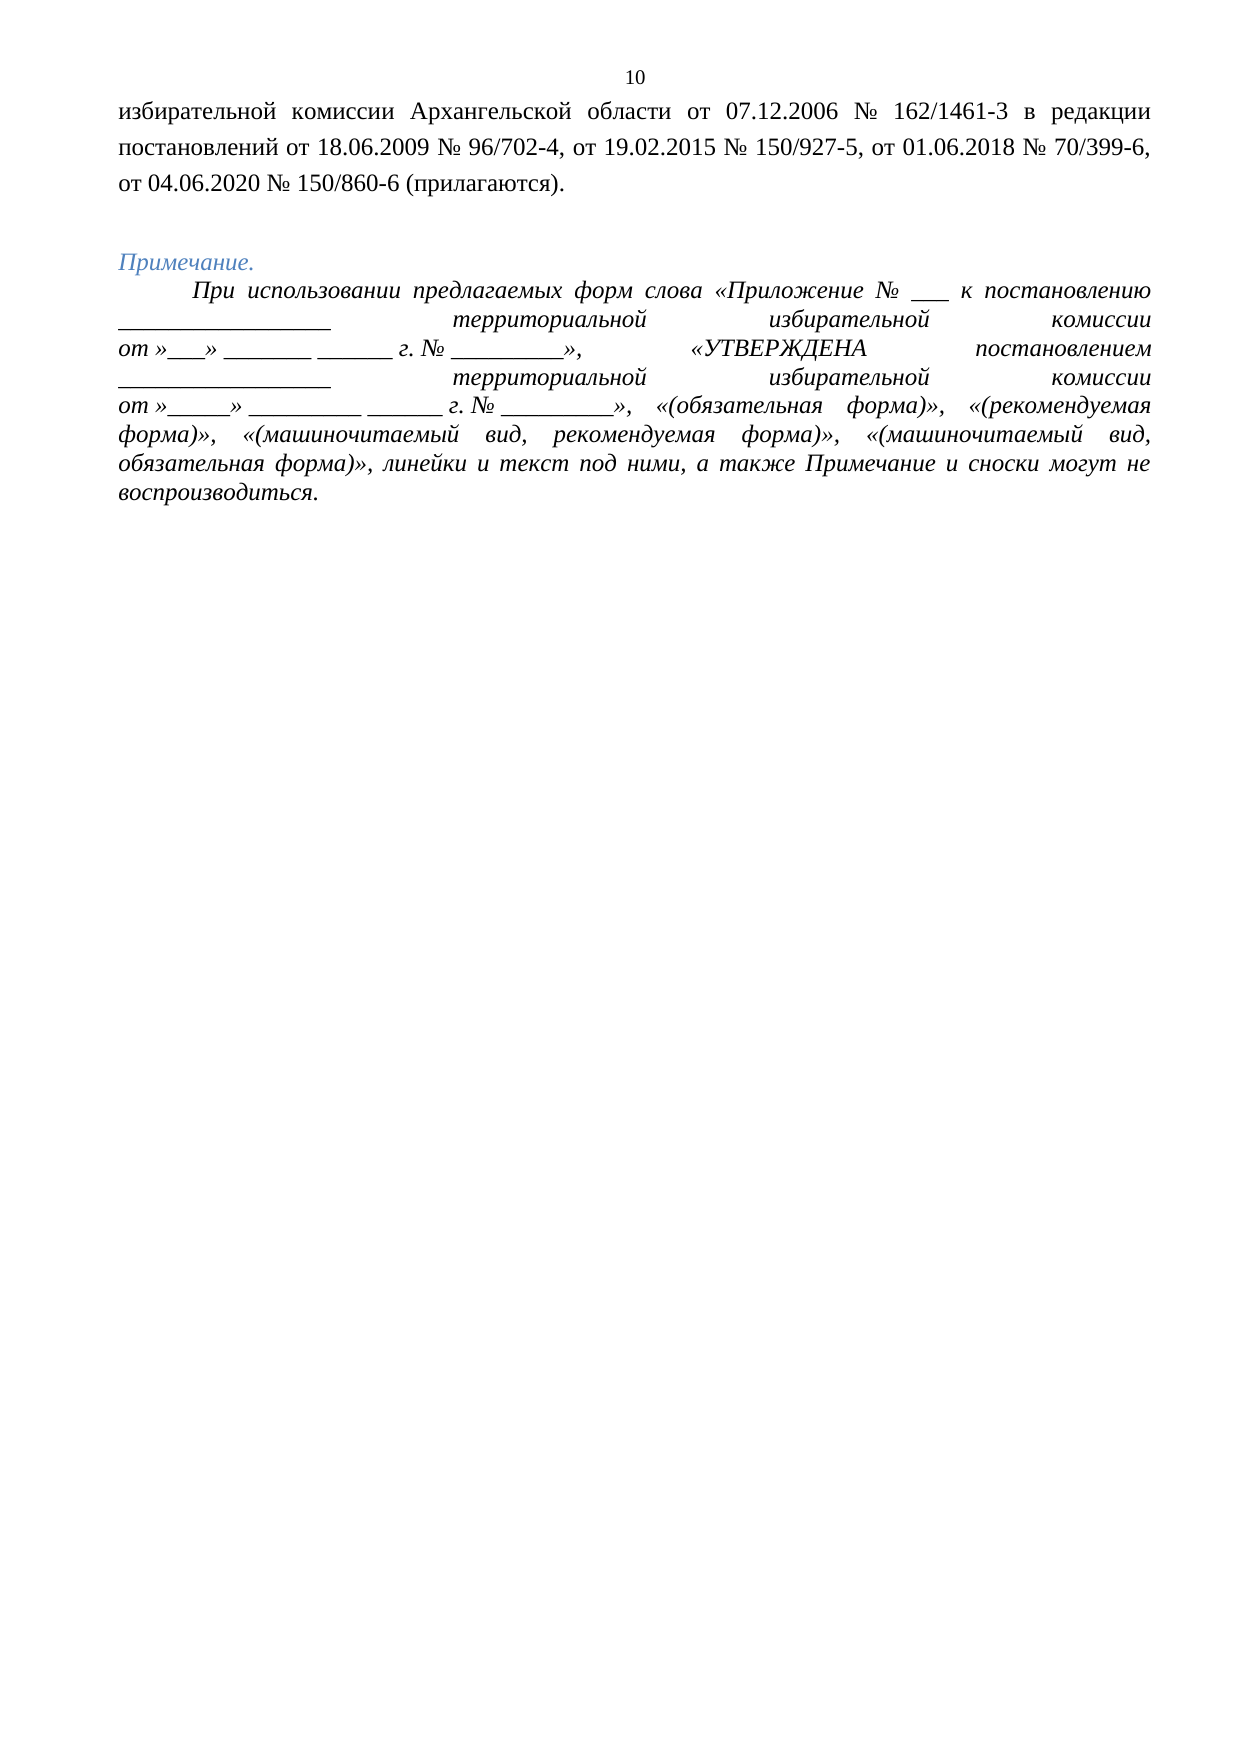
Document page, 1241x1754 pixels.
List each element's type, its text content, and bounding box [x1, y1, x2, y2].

text При использовании предлагаемых форм слова «Приложение № ___ к постановлению _________________ территориальной избирательной комиссии от »___» _______ ______ г. № _________», «УТВЕРЖДЕНА постановлением _________________ территориальной избирательной комиссии от »_____» _________ ______ г. № _________», «(обязательная форма)», «(рекомендуемая форма)», «(машиночитаемый вид, рекомендуемая форма)», «(машиночитаемый вид, обязательная форма)», линейки и текст под ними, а также Примечание и сноски могут не воспроизводиться. [118, 276, 1152, 506]
subtitle Примечание. [118, 247, 1152, 276]
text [118, 89, 1152, 197]
